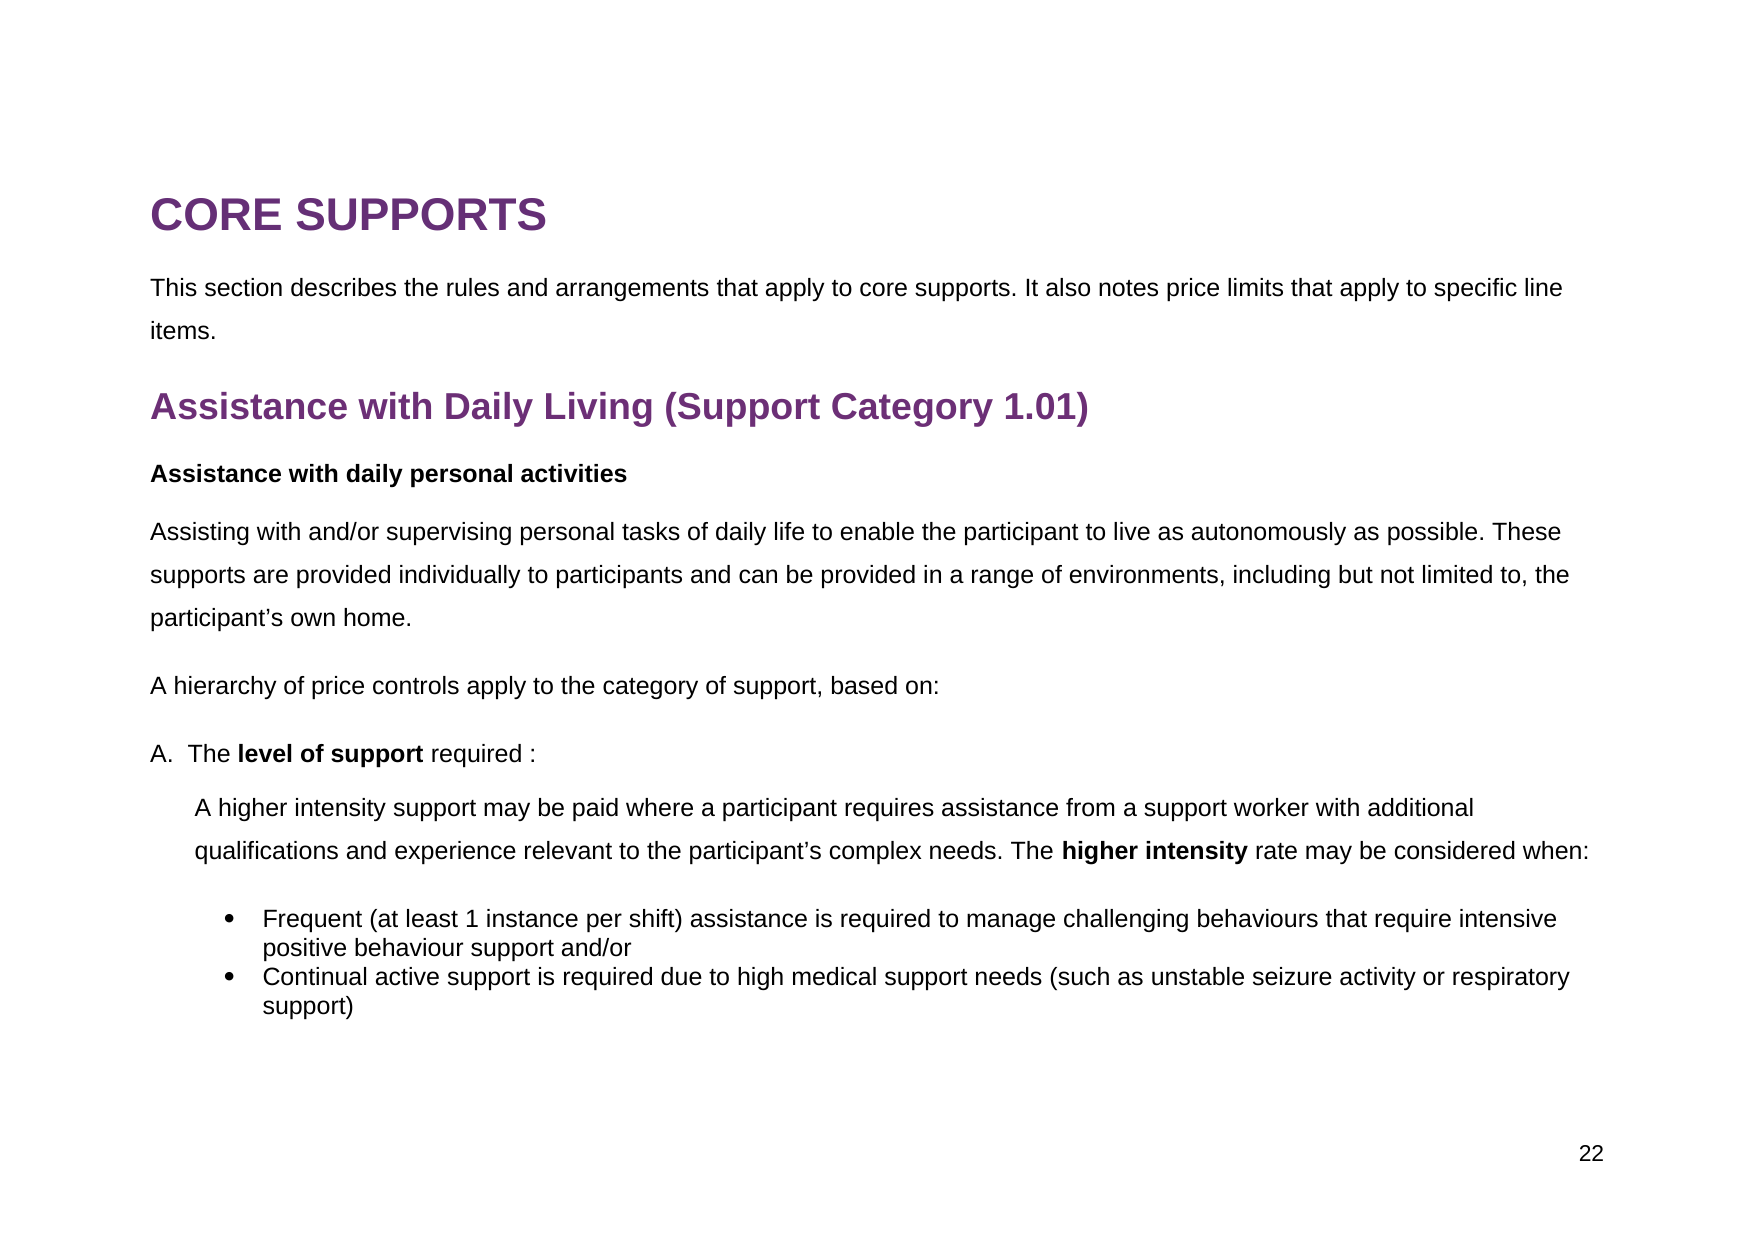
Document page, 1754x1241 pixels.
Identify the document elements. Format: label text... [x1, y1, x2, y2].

list Continual active support is required due to high medical support needs (such as unstable seizure activity or respiratory support) [225, 962, 1604, 1019]
subtitle Assistance with Daily Living (Support Category 1.01) [150, 384, 1604, 427]
text A hierarchy of price controls apply to the category of support, based on: [150, 671, 1604, 700]
list Frequent (at least 1 instance per shift) assistance is required to manage challenging behaviours that require intensive positive behaviour support and/or [225, 904, 1604, 962]
text A higher intensity support may be paid where a participant requires assistance from a support worker with additional qualifications and experience relevant to the participant’s complex needs. The higher intensity rate may be considered when: [194, 793, 1604, 865]
text Assisting with and/or supervising personal tasks of daily life to enable the participant to live as autonomously as possible. These supports are provided individually to participants and can be provided in a range of environments, including but not limited to, the participant’s own home. [150, 517, 1604, 632]
list The level of support required : [150, 739, 1604, 768]
subtitle Assistance with daily personal activities [150, 459, 1604, 488]
subtitle CORE SUPPORTS [150, 187, 1604, 240]
text This section describes the rules and arrangements that apply to core supports. It also notes price limits that apply to specific line items. [150, 273, 1604, 345]
